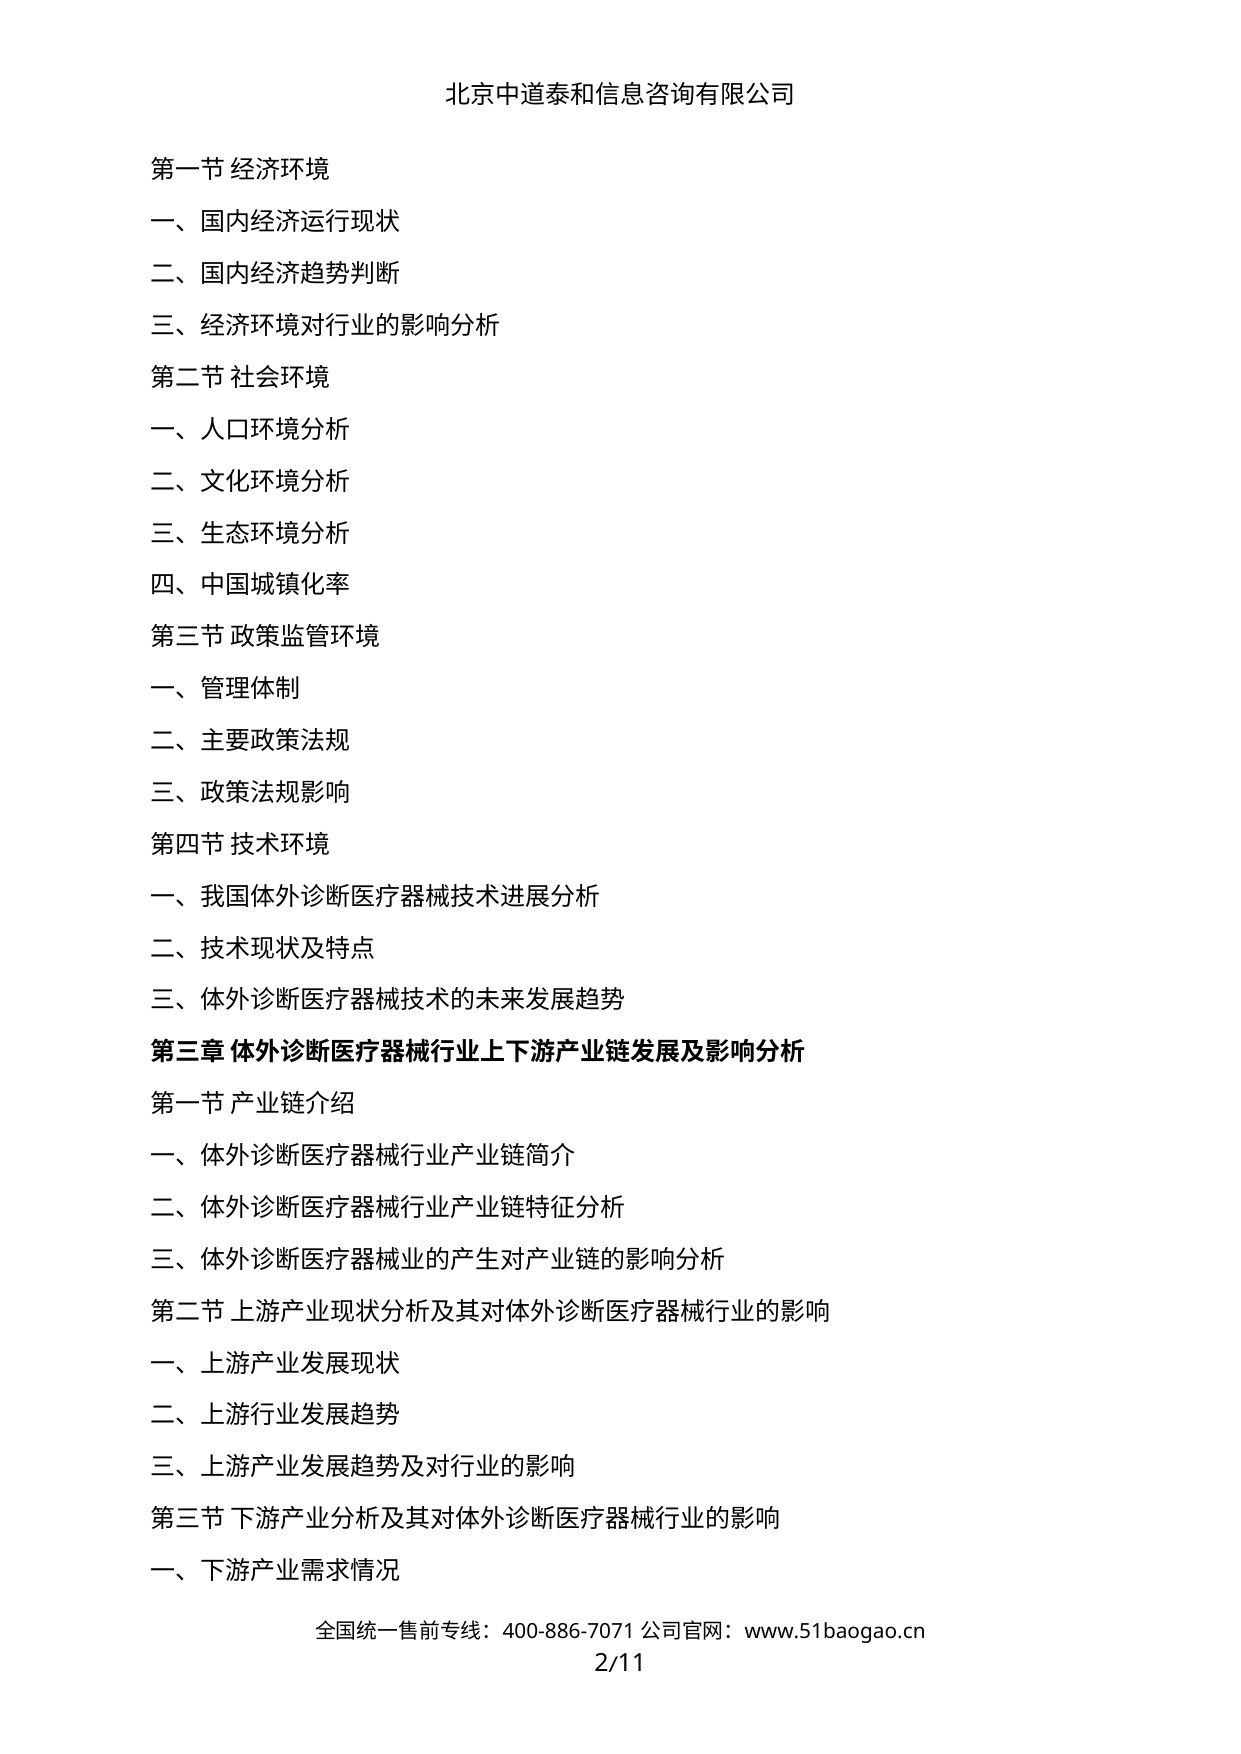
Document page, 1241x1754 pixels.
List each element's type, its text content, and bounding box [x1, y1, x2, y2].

text 一、我国体外诊断医疗器械技术进展分析 [150, 876, 1090, 912]
text 一、管理体制 [150, 669, 1090, 705]
text 第四节 技术环境 [150, 824, 1090, 861]
text 第三节 政策监管环境 [150, 617, 1090, 653]
text 二、国内经济趋势判断 [150, 254, 1090, 290]
text 三、体外诊断医疗器械技术的未来发展趋势 [150, 980, 1090, 1016]
text 第一节 产业链介绍 [150, 1084, 1090, 1120]
text 二、文化环境分析 [150, 461, 1090, 497]
text 二、主要政策法规 [150, 721, 1090, 757]
text 一、体外诊断医疗器械行业产业链简介 [150, 1136, 1090, 1172]
text 二、上游行业发展趋势 [150, 1395, 1090, 1431]
text 第三章 体外诊断医疗器械行业上下游产业链发展及影响分析 [150, 1032, 1090, 1068]
text 第三节 下游产业分析及其对体外诊断医疗器械行业的影响 [150, 1499, 1090, 1535]
text 一、人口环境分析 [150, 409, 1090, 446]
text 一、国内经济运行现状 [150, 202, 1090, 238]
text 第二节 上游产业现状分析及其对体外诊断医疗器械行业的影响 [150, 1291, 1090, 1327]
text 二、体外诊断医疗器械行业产业链特征分析 [150, 1187, 1090, 1224]
text 二、技术现状及特点 [150, 928, 1090, 964]
text 第一节 经济环境 [150, 150, 1090, 186]
text 三、生态环境分析 [150, 513, 1090, 549]
text 三、经济环境对行业的影响分析 [150, 306, 1090, 342]
text 第二节 社会环境 [150, 357, 1090, 394]
text 一、上游产业发展现状 [150, 1343, 1090, 1379]
text 三、上游产业发展趋势及对行业的影响 [150, 1447, 1090, 1483]
text 一、下游产业需求情况 [150, 1551, 1090, 1587]
text 三、体外诊断医疗器械业的产生对产业链的影响分析 [150, 1239, 1090, 1276]
text 三、政策法规影响 [150, 772, 1090, 809]
text 四、中国城镇化率 [150, 565, 1090, 601]
